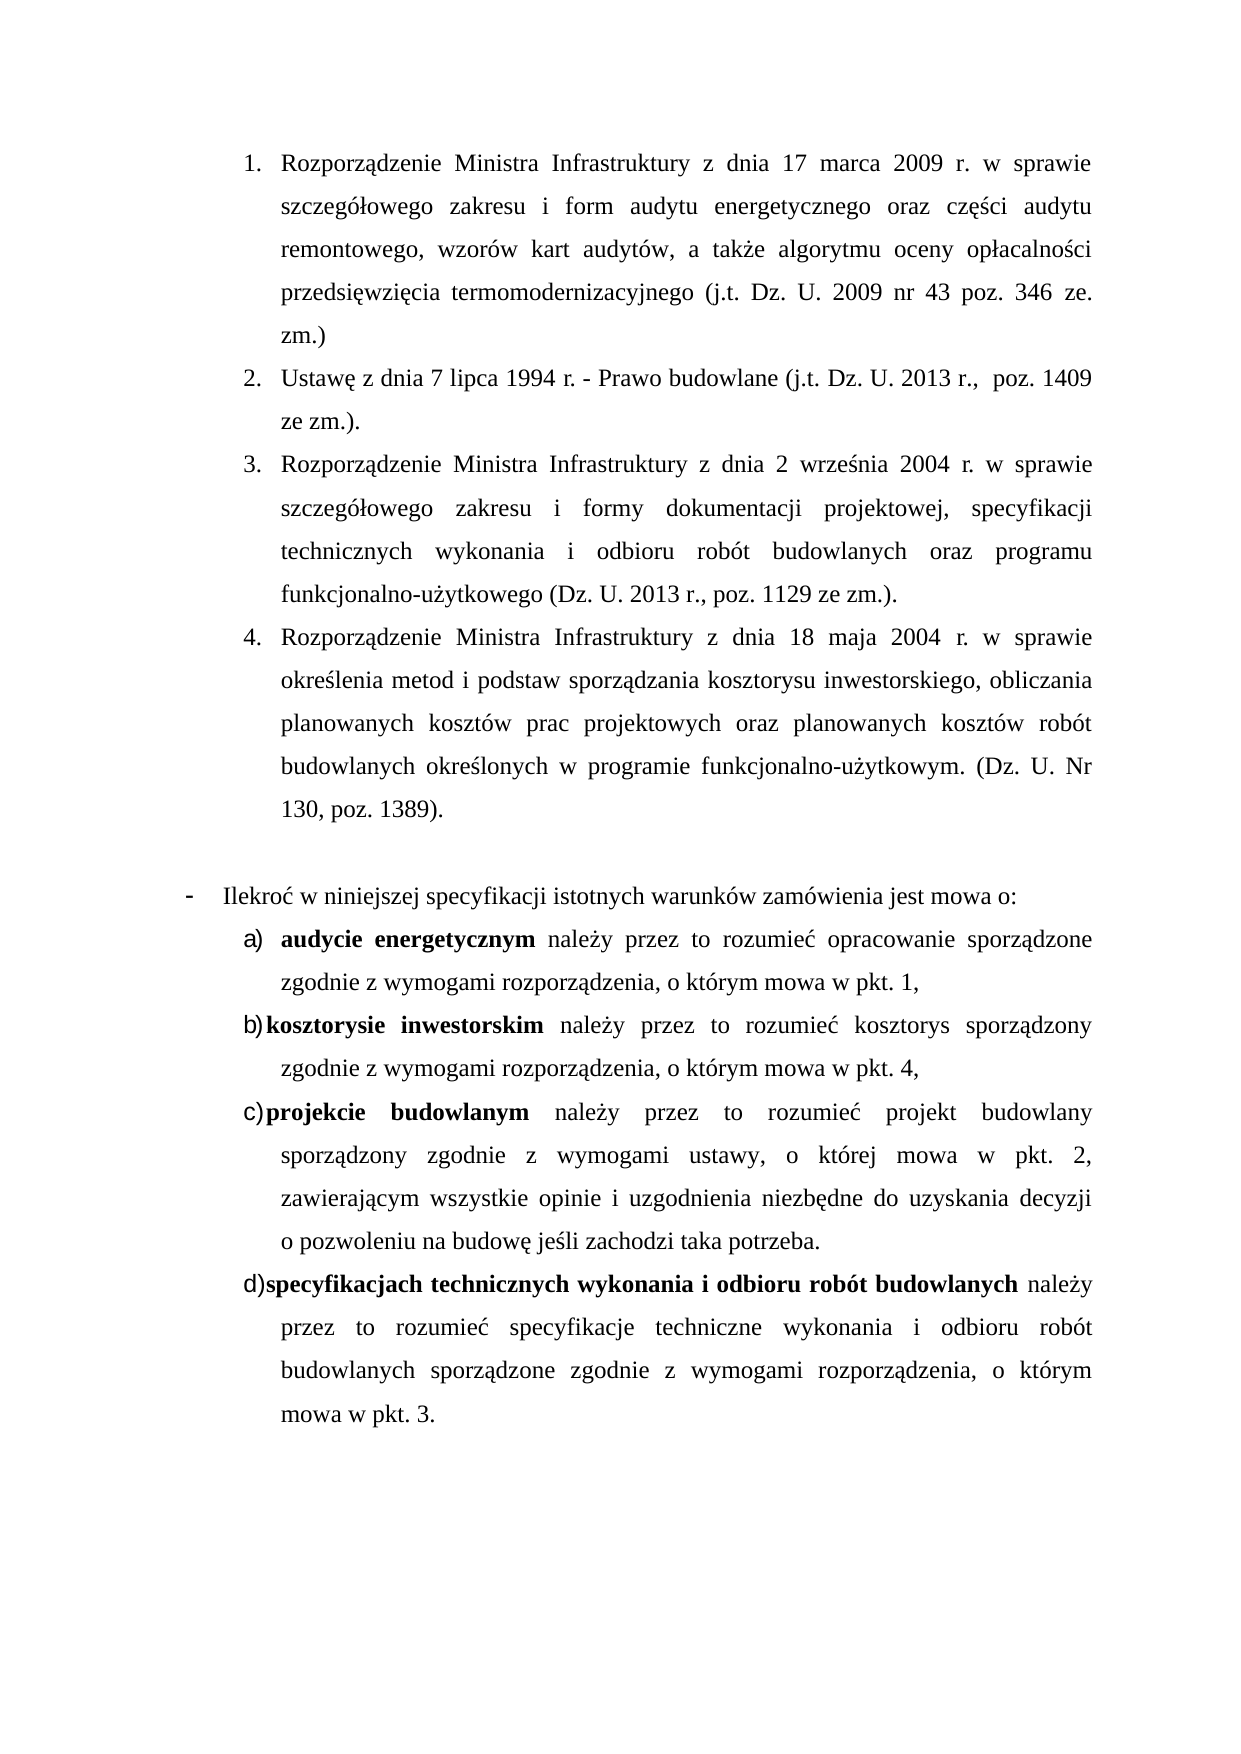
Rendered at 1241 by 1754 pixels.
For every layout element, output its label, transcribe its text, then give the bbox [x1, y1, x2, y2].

list specyfikacjach technicznych wykonania i odbioru robót budowlanych należy przez to rozumieć specyfikacje techniczne wykonania i odbioru robót budowlanych sporządzone zgodnie z wymogami rozporządzenia, o którym mowa w pkt. 3. [243, 1269, 1093, 1427]
list Rozporządzenie Ministra Infrastruktury z dnia 17 marca 2009 r. w sprawie szczegółowego zakresu i form audytu energetycznego oraz części audytu remontowego, wzorów kart audytów, a także algorytmu oceny opłacalności przedsięwzięcia termomodernizacyjnego (j.t. Dz. U. 2009 nr 43 poz. 346 ze. zm.) [243, 148, 1093, 349]
list Ustawę z dnia 7 lipca 1994 r. - Prawo budowlane (j.t. Dz. U. 2013 r., poz. 1409 ze zm.). [243, 363, 1093, 435]
list kosztorysie inwestorskim należy przez to rozumieć kosztorys sporządzony zgodnie z wymogami rozporządzenia, o którym mowa w pkt. 4, [243, 1010, 1093, 1082]
list Rozporządzenie Ministra Infrastruktury z dnia 18 maja 2004 r. w sprawie określenia metod i podstaw sporządzania kosztorysu inwestorskiego, obliczania planowanych kosztów prac projektowych oraz planowanych kosztów robót budowlanych określonych w programie funkcjonalno-użytkowym. (Dz. U. Nr 130, poz. 1389). [243, 622, 1093, 823]
list Ilekroć w niniejszej specyfikacji istotnych warunków zamówienia jest mowa o: [185, 881, 1093, 909]
list audycie energetycznym należy przez to rozumieć opracowanie sporządzone zgodnie z wymogami rozporządzenia, o którym mowa w pkt. 1, [243, 924, 1093, 996]
list Rozporządzenie Ministra Infrastruktury z dnia 2 września 2004 r. w sprawie szczegółowego zakresu i formy dokumentacji projektowej, specyfikacji technicznych wykonania i odbioru robót budowlanych oraz programu funkcjonalno-użytkowego (Dz. U. 2013 r., poz. 1129 ze zm.). [243, 449, 1093, 608]
list projekcie budowlanym należy przez to rozumieć projekt budowlany sporządzony zgodnie z wymogami ustawy, o której mowa w pkt. 2, zawierającym wszystkie opinie i uzgodnienia niezbędne do uzyskania decyzji o pozwoleniu na budowę jeśli zachodzi taka potrzeba. [243, 1097, 1093, 1255]
